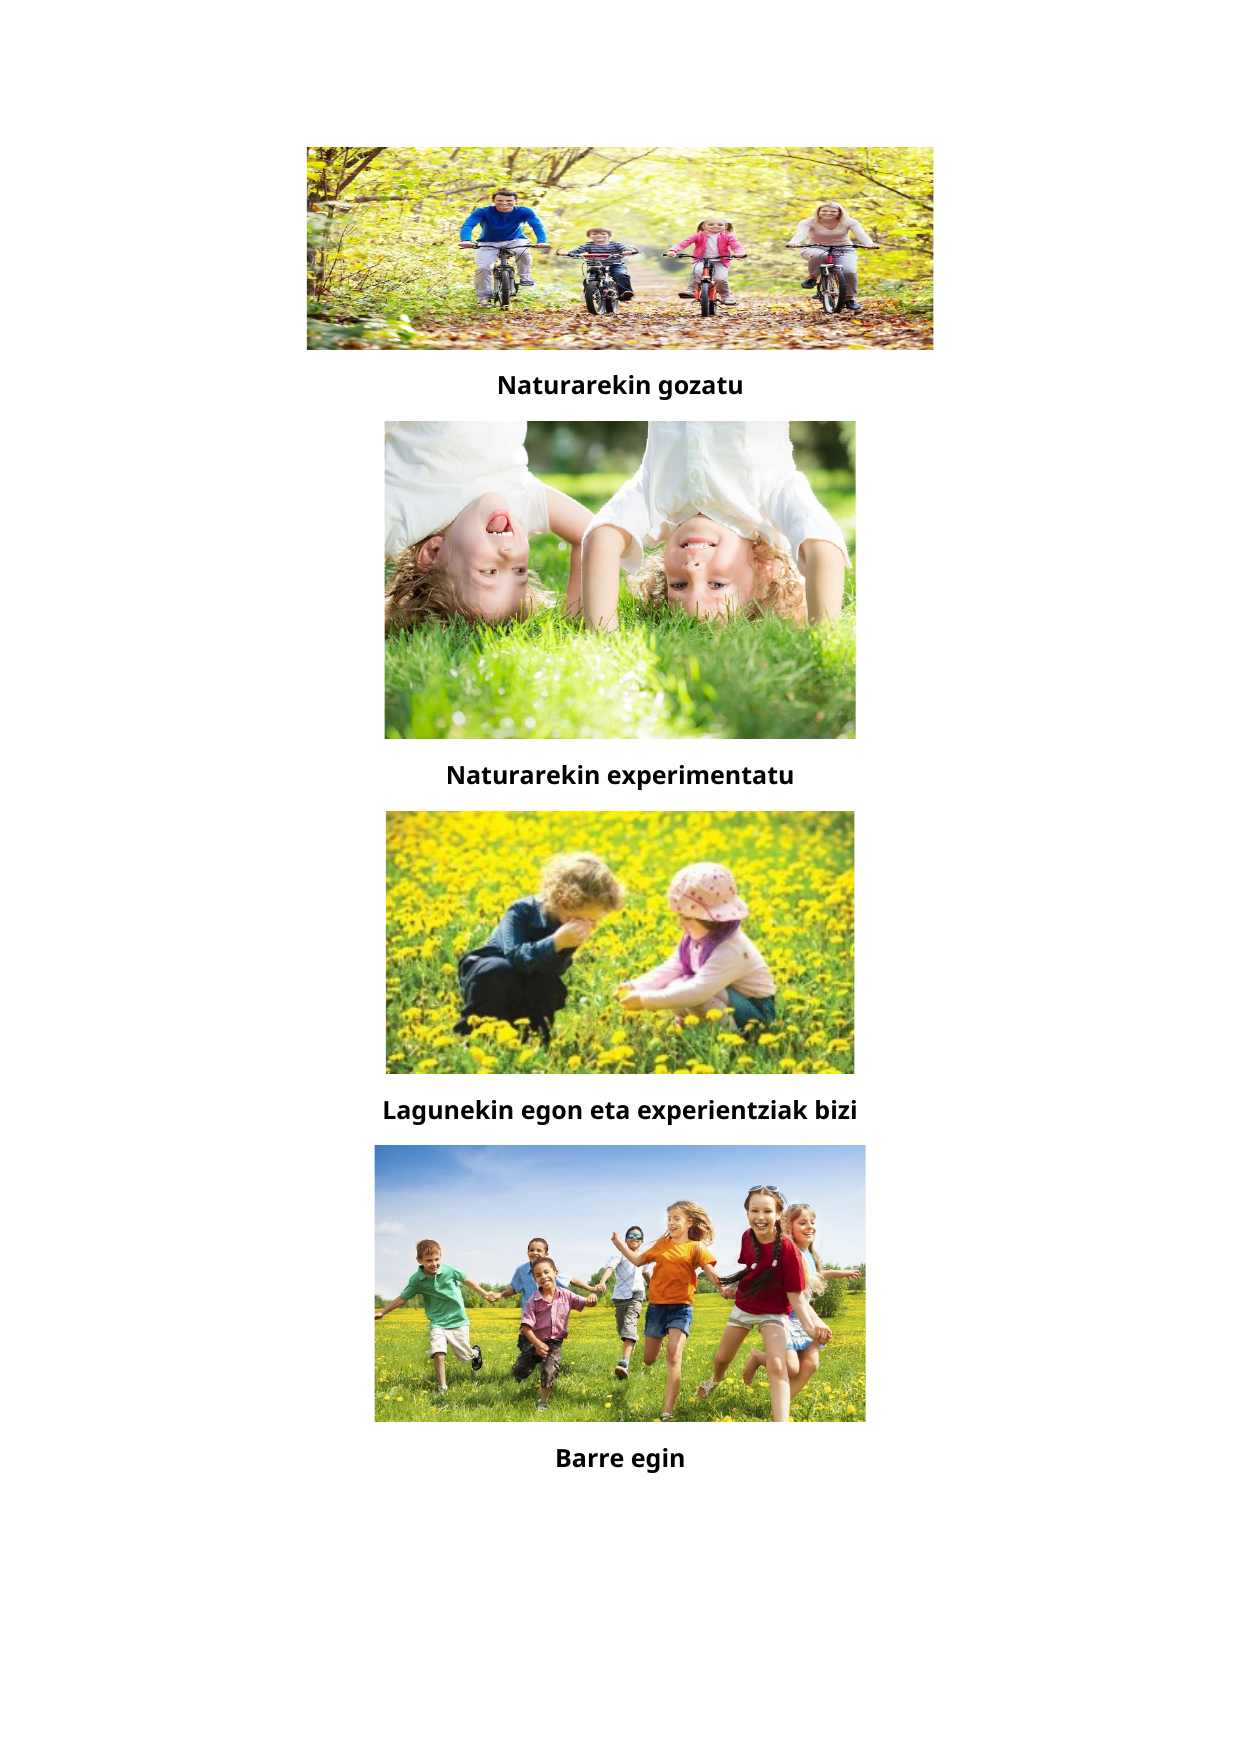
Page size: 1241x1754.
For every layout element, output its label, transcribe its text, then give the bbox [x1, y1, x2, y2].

picture [374, 1145, 866, 1422]
text Lagunekin egon eta experientziak bizi [177, 1092, 1063, 1126]
picture [384, 421, 856, 739]
picture [306, 147, 934, 350]
text Barre egin [177, 1441, 1063, 1475]
text Naturarekin gozatu [177, 368, 1063, 402]
picture [385, 811, 855, 1074]
text Naturarekin experimentatu [177, 757, 1063, 792]
